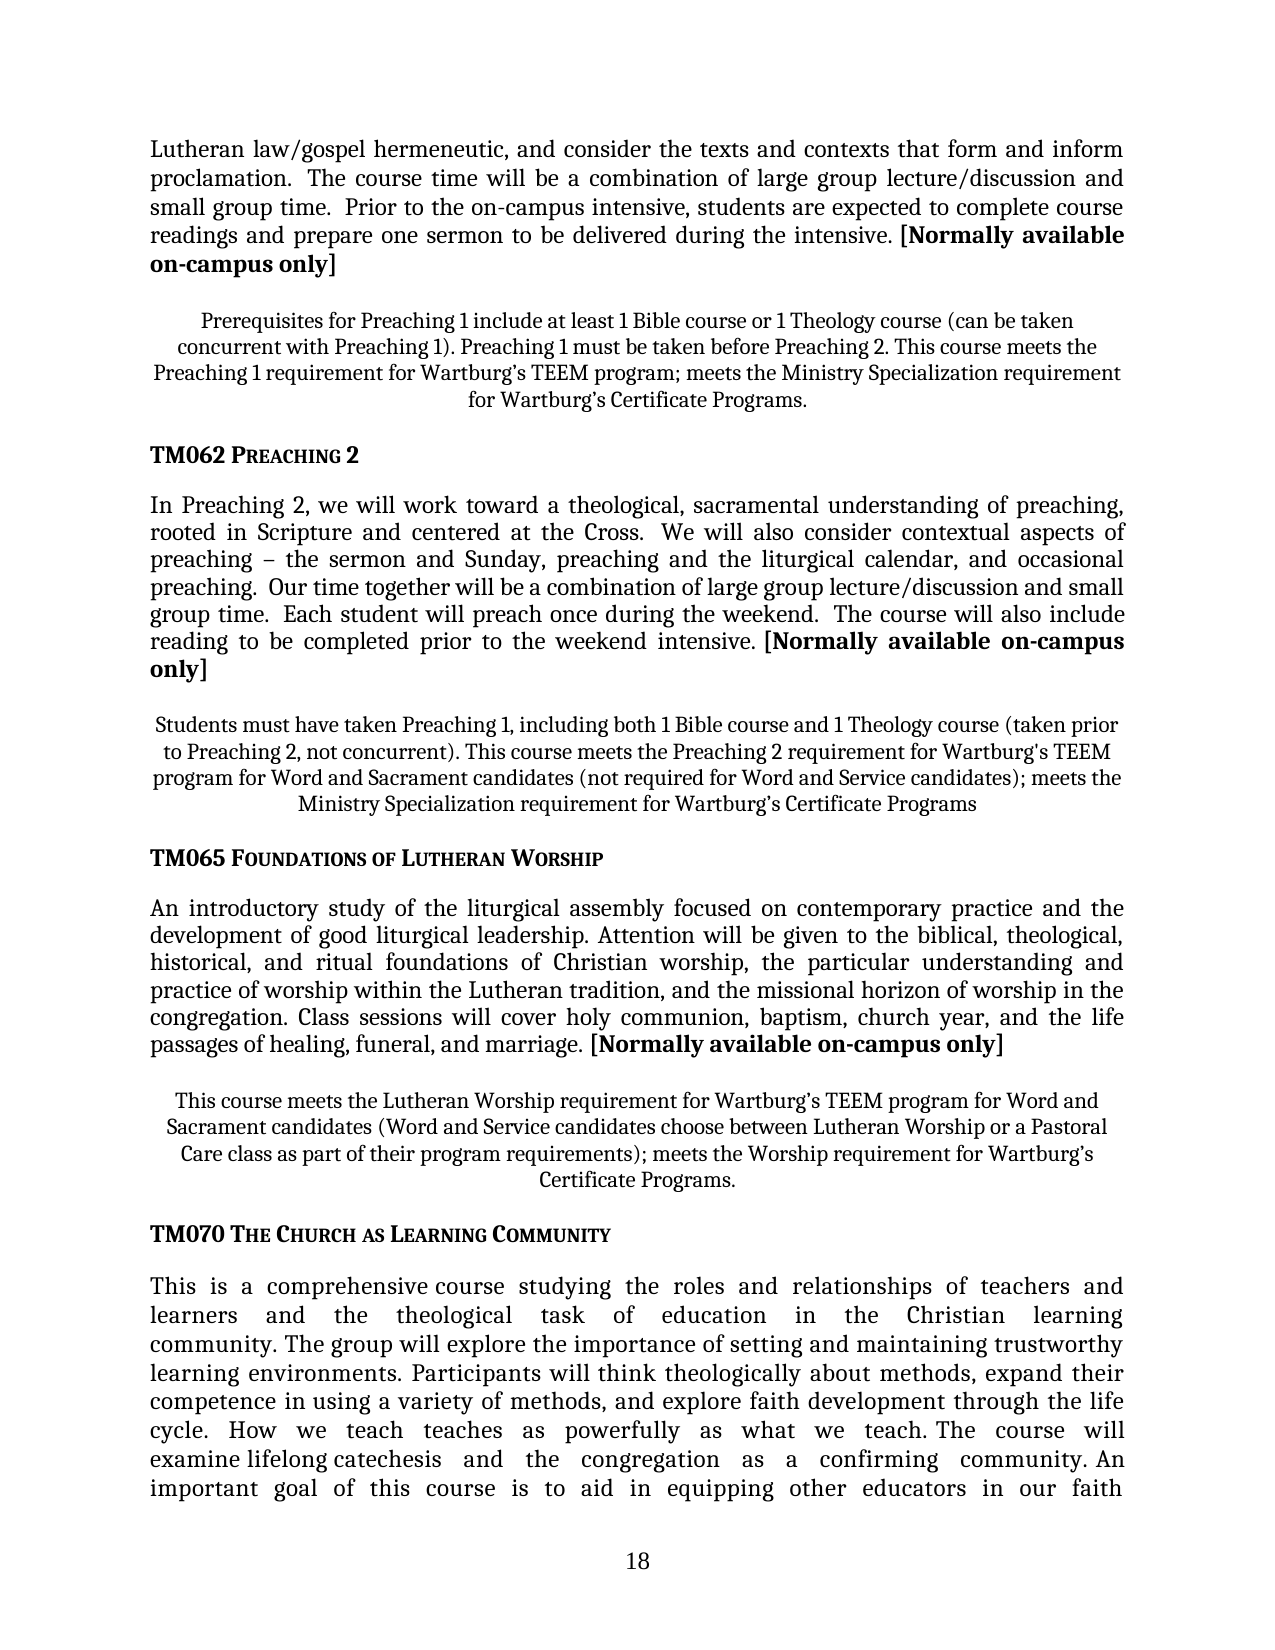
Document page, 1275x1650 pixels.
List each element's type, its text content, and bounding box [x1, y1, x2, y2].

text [150, 135, 1125, 279]
text TM070 The Church as Learning Community [150, 1219, 1125, 1248]
text In Preaching 2, we will work toward a theological, sacramental understanding of preaching, rooted in Scripture and centered at the Cross. We will also consider contextual aspects of preaching – the sermon and Sunday, preaching and the liturgical calendar, and occasional preaching. Our time together will be a combination of large group lecture/discussion and small group time. Each student will preach once during the weekend. The course will also include reading to be completed prior to the weekend intensive. [Normally available on-campus only] [150, 492, 1125, 683]
text Students must have taken Preaching 1, including both 1 Bible course and 1 Theology course (taken prior to Preaching 2, not concurrent). This course meets the Preaching 2 requirement for Wartburg's TEEM program for Word and Sacrament candidates (not required for Word and Service candidates); meets the Ministry Specialization requirement for Wartburg’s Certificate Programs [150, 712, 1125, 817]
text An introductory study of the liturgical assembly focused on contemporary practice and the development of good liturgical leadership. Attention will be given to the biblical, theological, historical, and ritual foundations of Christian worship, the particular understanding and practice of worship within the Lutheran tradition, and the missional horizon of worship in the congregation. Class sessions will cover holy communion, baptism, church year, and the life passages of healing, funeral, and marriage. [Normally available on-campus only] [150, 895, 1125, 1059]
text TM062 Preaching 2 [150, 442, 1125, 469]
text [150, 1272, 1125, 1502]
text This course meets the Lutheran Worship requirement for Wartburg’s TEEM program for Word and Sacrament candidates (Word and Service candidates choose between Lutheran Worship or a Pastoral Care class as part of their program requirements); meets the Worship requirement for Wartburg’s Certificate Programs. [150, 1088, 1125, 1193]
text Prerequisites for Preaching 1 include at least 1 Bible course or 1 Theology course (can be taken concurrent with Preaching 1). Preaching 1 must be taken before Preaching 2. This course meets the Preaching 1 requirement for Wartburg’s TEEM program; meets the Ministry Specialization requirement for Wartburg’s Certificate Programs. [150, 307, 1125, 413]
text TM065 Foundations of Lutheran Worship [150, 845, 1125, 872]
